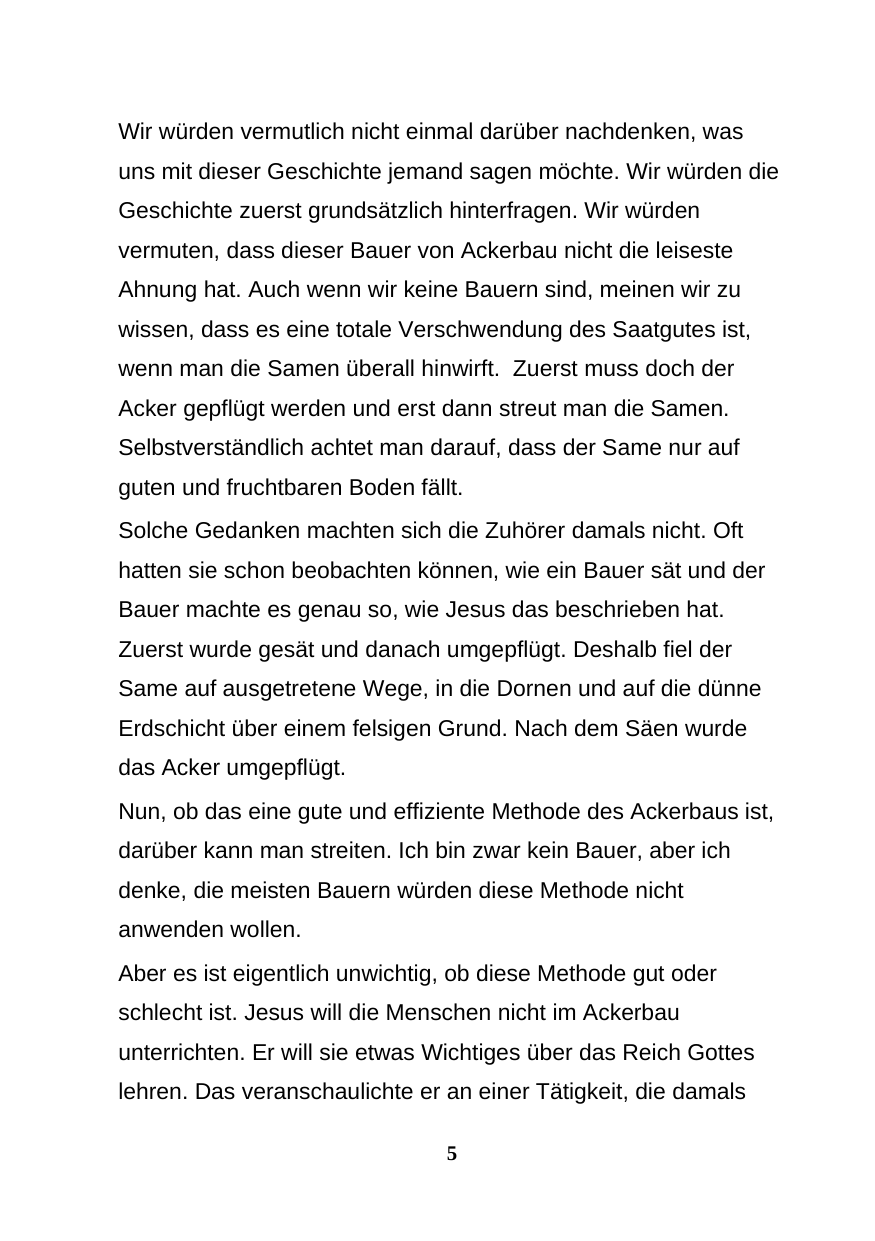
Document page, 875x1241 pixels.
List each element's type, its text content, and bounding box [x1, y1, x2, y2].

list Nun, ob das eine gute und effiziente Methode des Ackerbaus ist, darüber kann man streiten. Ich bin zwar kein Bauer, aber ich denke, die meisten Bauern würden diese Methode nicht anwenden wollen. [118, 798, 785, 942]
list Solche Gedanken machten sich die Zuhörer damals nicht. Oft hatten sie schon beobachten können, wie ein Bauer sät und der Bauer machte es genau so, wie Jesus das beschrieben hat. Zuerst wurde gesät und danach umgepflügt. Deshalb fiel der Same auf ausgetretene Wege, in die Dornen und auf die dünne Erdschicht über einem felsigen Grund. Nach dem Säen wurde das Acker umgepflügt. [118, 517, 785, 780]
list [118, 960, 785, 1104]
list Wir würden vermutlich nicht einmal darüber nachdenken, was uns mit dieser Geschichte jemand sagen möchte. Wir würden die Geschichte zuerst grundsätzlich hinterfragen. Wir würden vermuten, dass dieser Bauer von Ackerbau nicht die leiseste Ahnung hat. Auch wenn wir keine Bauern sind, meinen wir zu wissen, dass es eine totale Verschwendung des Saatgutes ist, wenn man die Samen überall hinwirft. Zuerst muss doch der Acker gepflügt werden und erst dann streut man die Samen. Selbstverständlich achtet man darauf, dass der Same nur auf guten und fruchtbaren Boden fällt. [118, 118, 785, 500]
